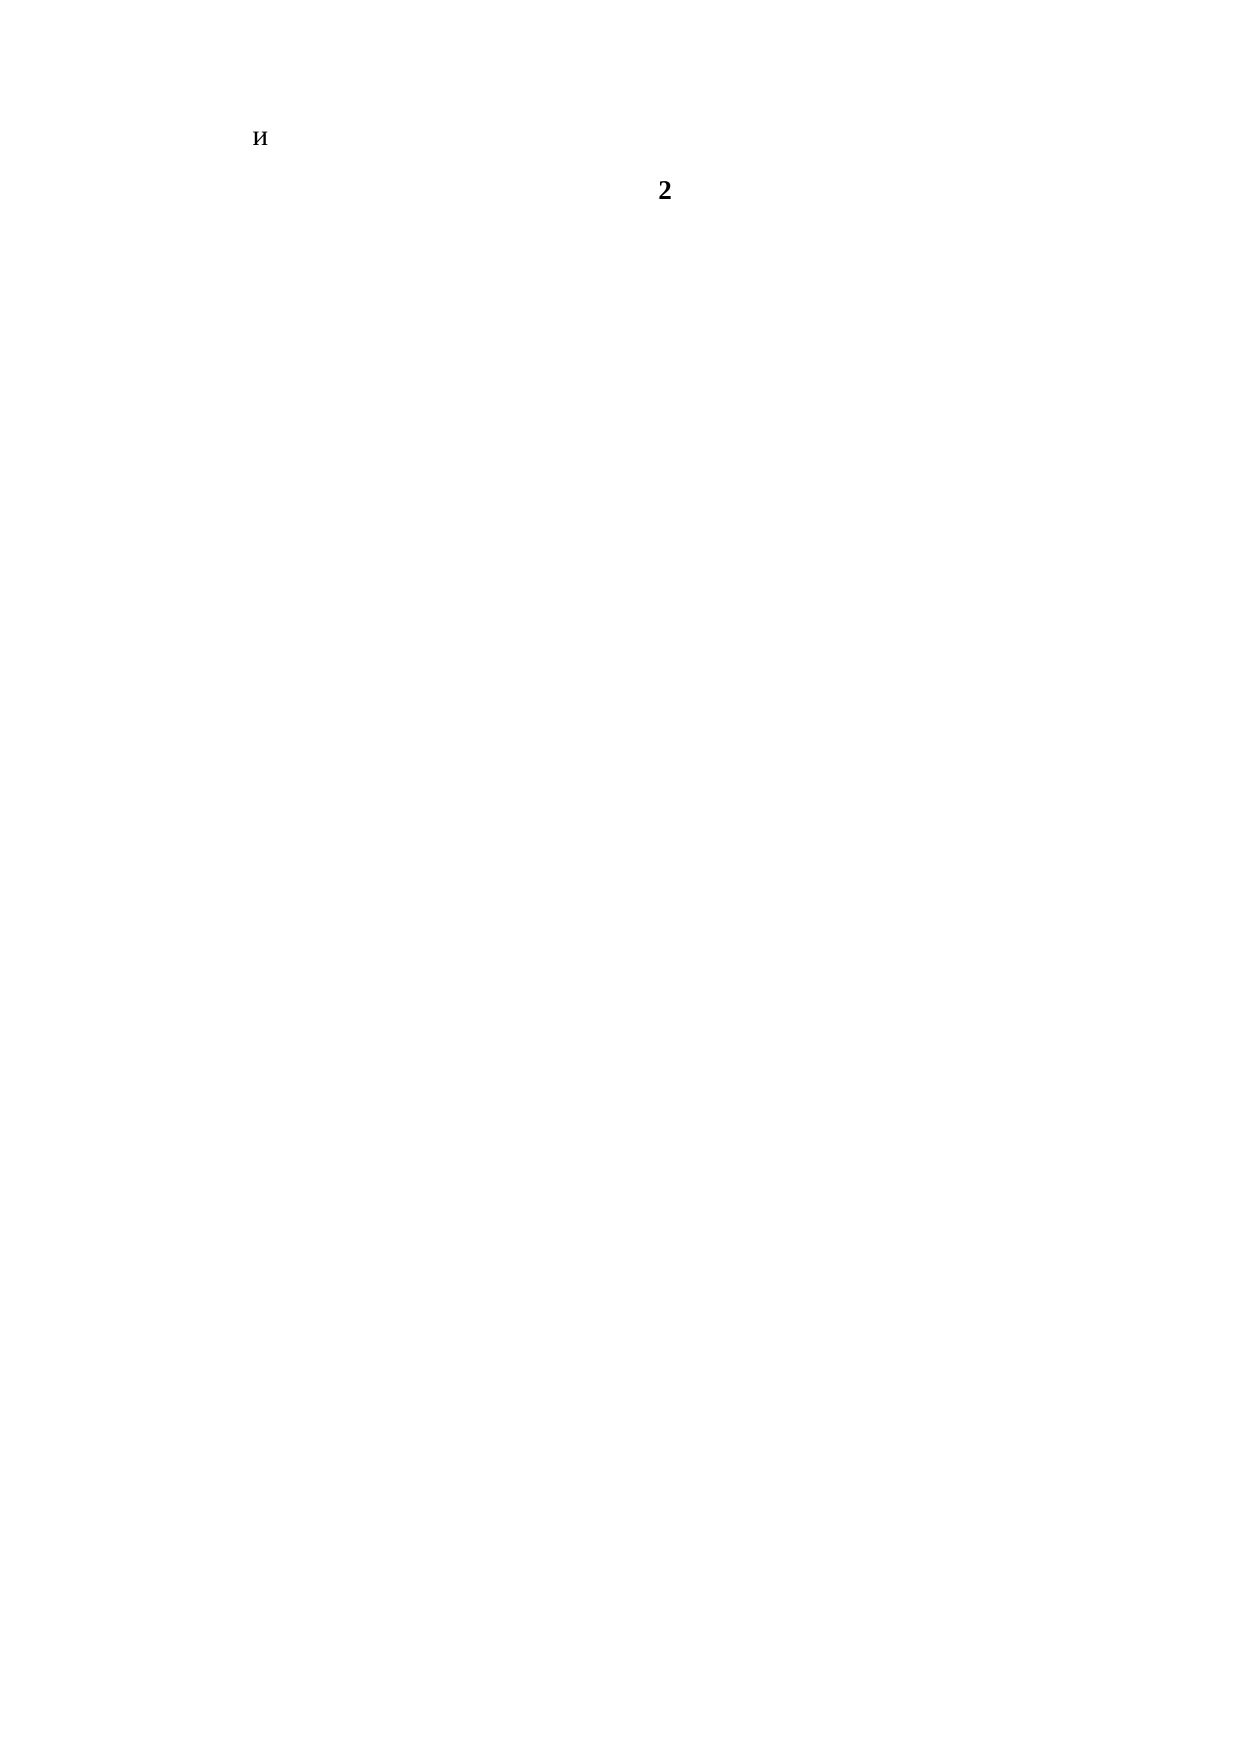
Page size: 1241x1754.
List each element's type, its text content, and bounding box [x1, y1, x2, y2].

text 2 [658, 174, 1155, 206]
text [252, 118, 1155, 151]
